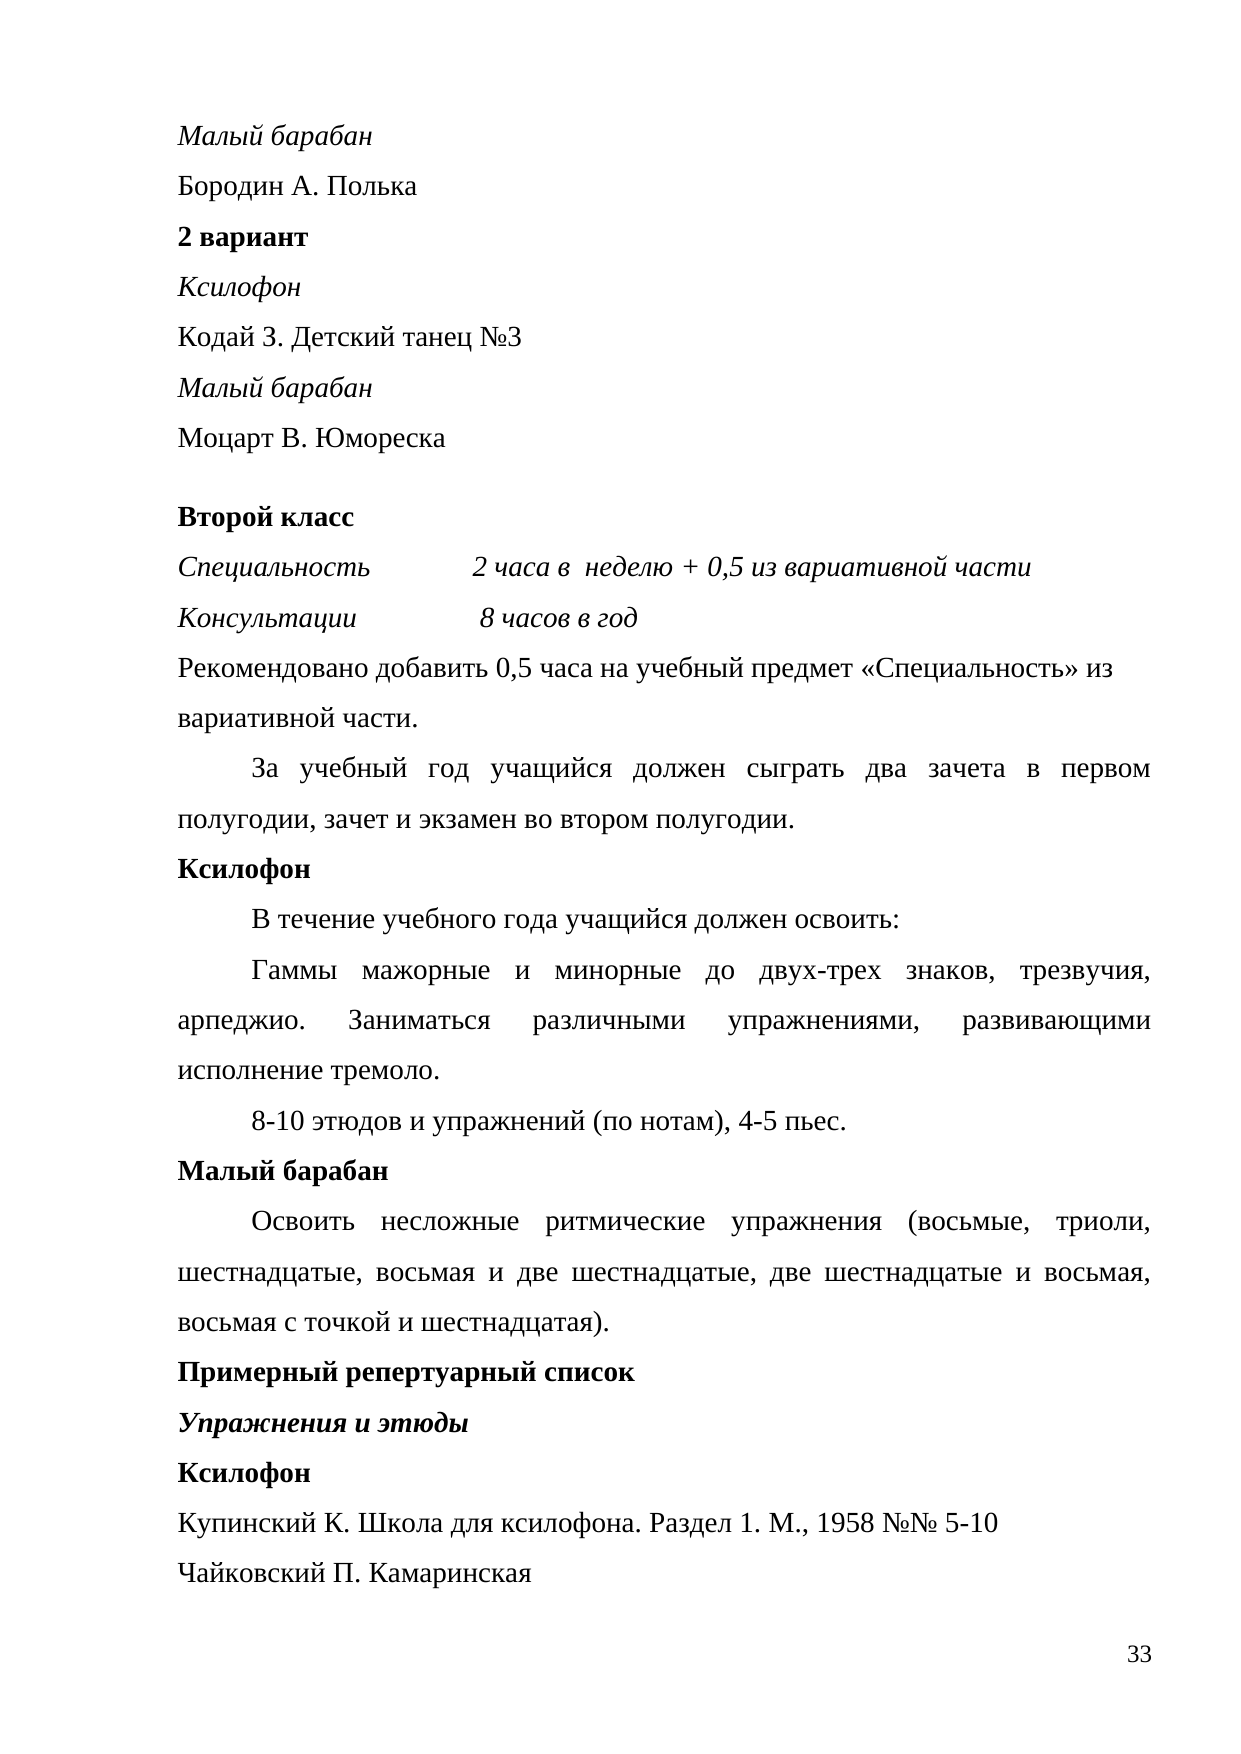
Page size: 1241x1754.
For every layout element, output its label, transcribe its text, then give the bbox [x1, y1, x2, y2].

text Рекомендовано добавить 0,5 часа на учебный предмет «Специальность» из вариативной части. [177, 650, 1152, 734]
text Консультации 8 часов в год [177, 600, 1152, 633]
text 8-10 этюдов и упражнений (по нотам), 4-5 пьес. [177, 1103, 1152, 1136]
text За учебный год учащийся должен сыграть два зачета в первом полугодии, зачет и экзамен во втором полугодии. [177, 751, 1152, 834]
text Примерный репертуарный список [177, 1354, 1152, 1388]
text Кодай З. Детский танец №3 [177, 319, 1152, 353]
text Малый барабан [177, 1153, 1152, 1187]
text В течение учебного года учащийся должен освоить: [177, 902, 1152, 935]
text Освоить несложные ритмические упражнения (восьмые, триоли, шестнадцатые, восьмая и две шестнадцатые, две шестнадцатые и восьмая, восьмая с точкой и шестнадцатая). [177, 1203, 1152, 1338]
text Ксилофон [177, 269, 1152, 303]
text Чайковский П. Камаринская [177, 1556, 1152, 1589]
text 2 вариант [177, 219, 1152, 252]
text Бородин А. Полька [177, 168, 1152, 202]
text Моцарт В. Юмореска [177, 420, 1152, 453]
text Гаммы мажорные и минорные до двух-трех знаков, трезвучия, арпеджио. Заниматься различными упражнениями, развивающими исполнение тремоло. [177, 952, 1152, 1086]
text Ксилофон [177, 851, 1152, 885]
text Малый барабан [177, 370, 1152, 403]
text Второй класс [177, 499, 1152, 533]
text Упражнения и этюды [177, 1405, 1152, 1438]
text Ксилофон [177, 1455, 1152, 1488]
text Специальность 2 часа в неделю + 0,5 из вариативной части [177, 549, 1152, 583]
text Купинский К. Школа для ксилофона. Раздел ., 1958 №№ 5-10 [177, 1505, 1152, 1539]
text Малый барабан [177, 118, 1152, 152]
